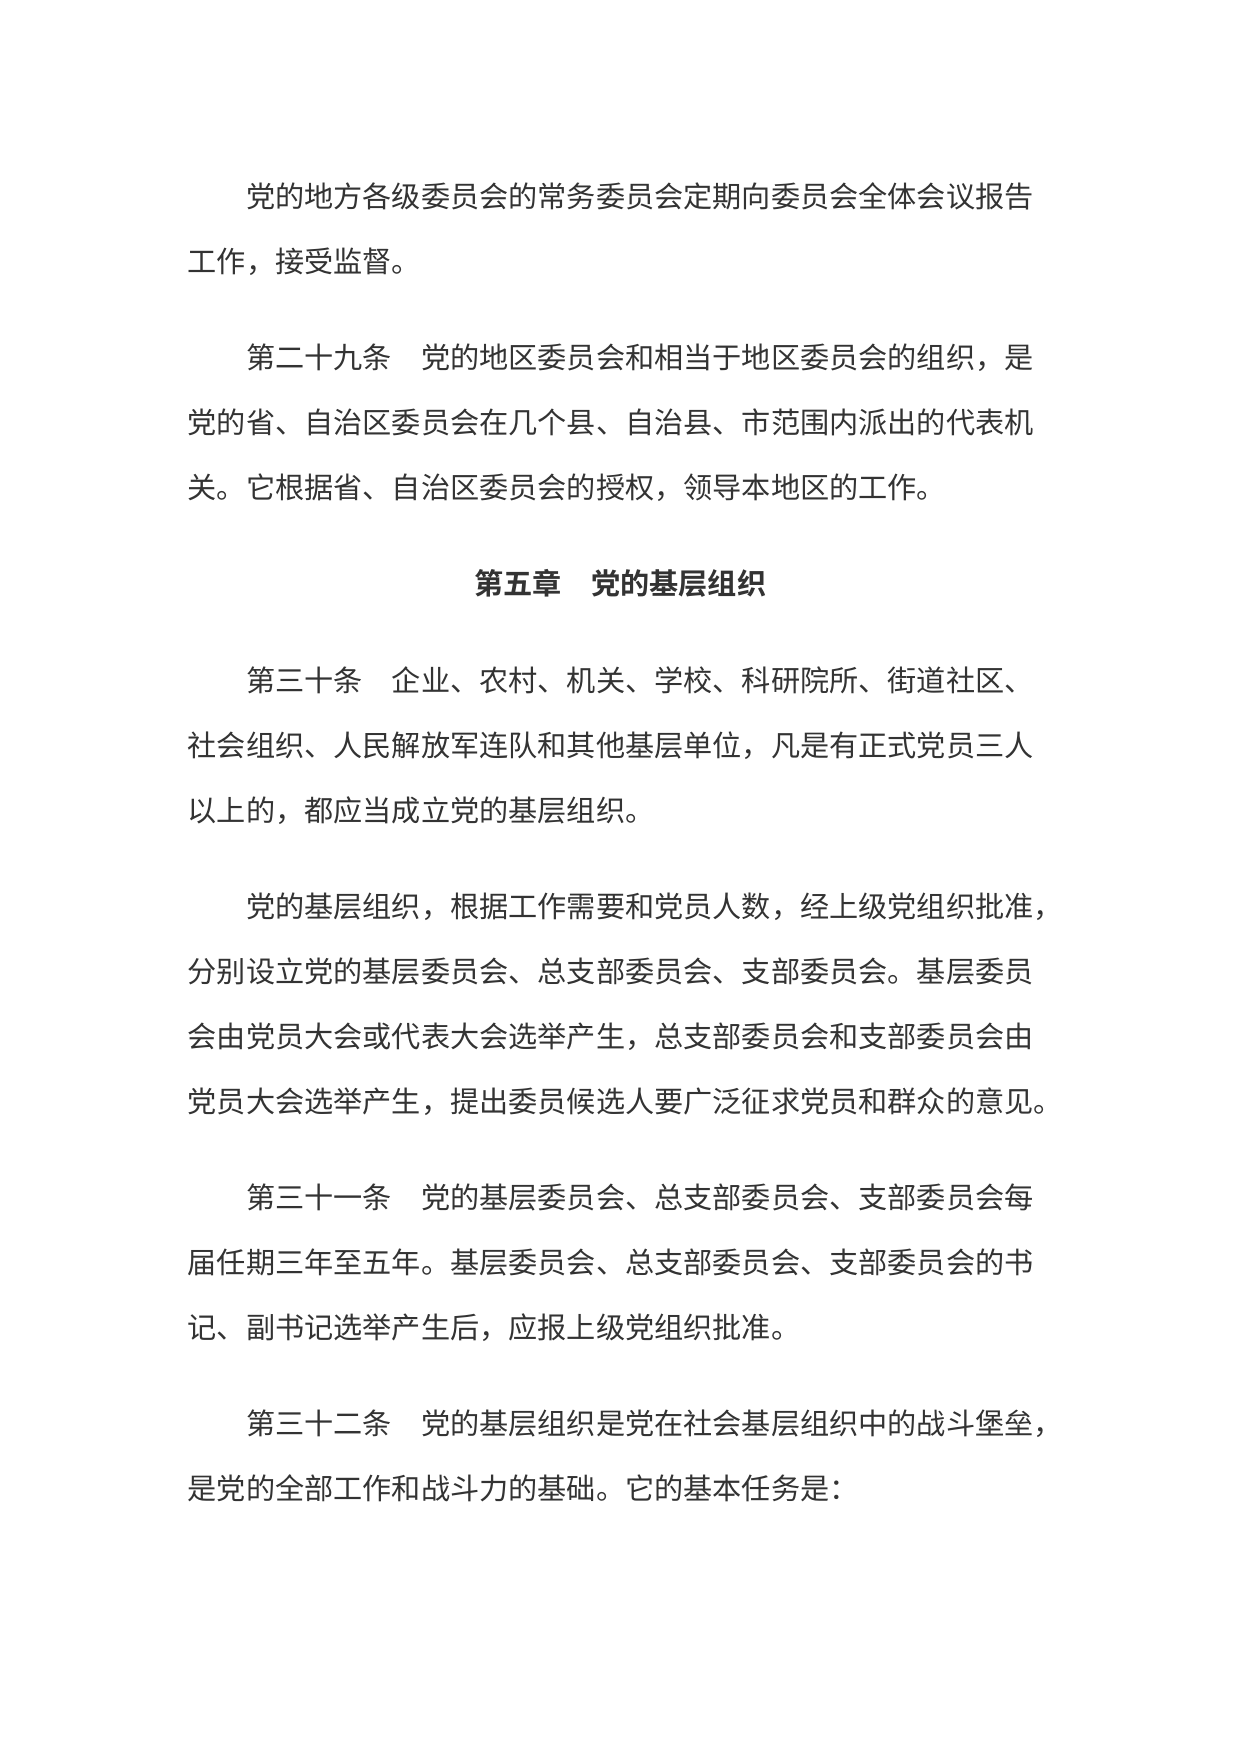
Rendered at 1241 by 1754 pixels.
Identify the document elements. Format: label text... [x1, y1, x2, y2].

text 第二十九条 党的地区委员会和相当于地区委员会的组织，是党的省、自治区委员会在几个县、自治县、市范围内派出的代表机关。它根据省、自治区委员会的授权，领导本地区的工作。 [187, 323, 1053, 518]
text 党的地方各级委员会的常务委员会定期向委员会全体会议报告工作，接受监督。 [187, 162, 1053, 292]
text 第三十条 企业、农村、机关、学校、科研院所、街道社区、社会组织、人民解放军连队和其他基层单位，凡是有正式党员三人以上的，都应当成立党的基层组织。 [187, 646, 1053, 841]
text 第三十二条 党的基层组织是党在社会基层组织中的战斗堡垒，是党的全部工作和战斗力的基础。它的基本任务是： [187, 1389, 1053, 1519]
text 党的基层组织，根据工作需要和党员人数，经上级党组织批准，分别设立党的基层委员会、总支部委员会、支部委员会。基层委员会由党员大会或代表大会选举产生，总支部委员会和支部委员会由党员大会选举产生，提出委员候选人要广泛征求党员和群众的意见。 [187, 872, 1053, 1132]
text 第五章 党的基层组织 [187, 549, 1053, 614]
text 第三十一条 党的基层委员会、总支部委员会、支部委员会每届任期三年至五年。基层委员会、总支部委员会、支部委员会的书记、副书记选举产生后，应报上级党组织批准。 [187, 1163, 1053, 1358]
